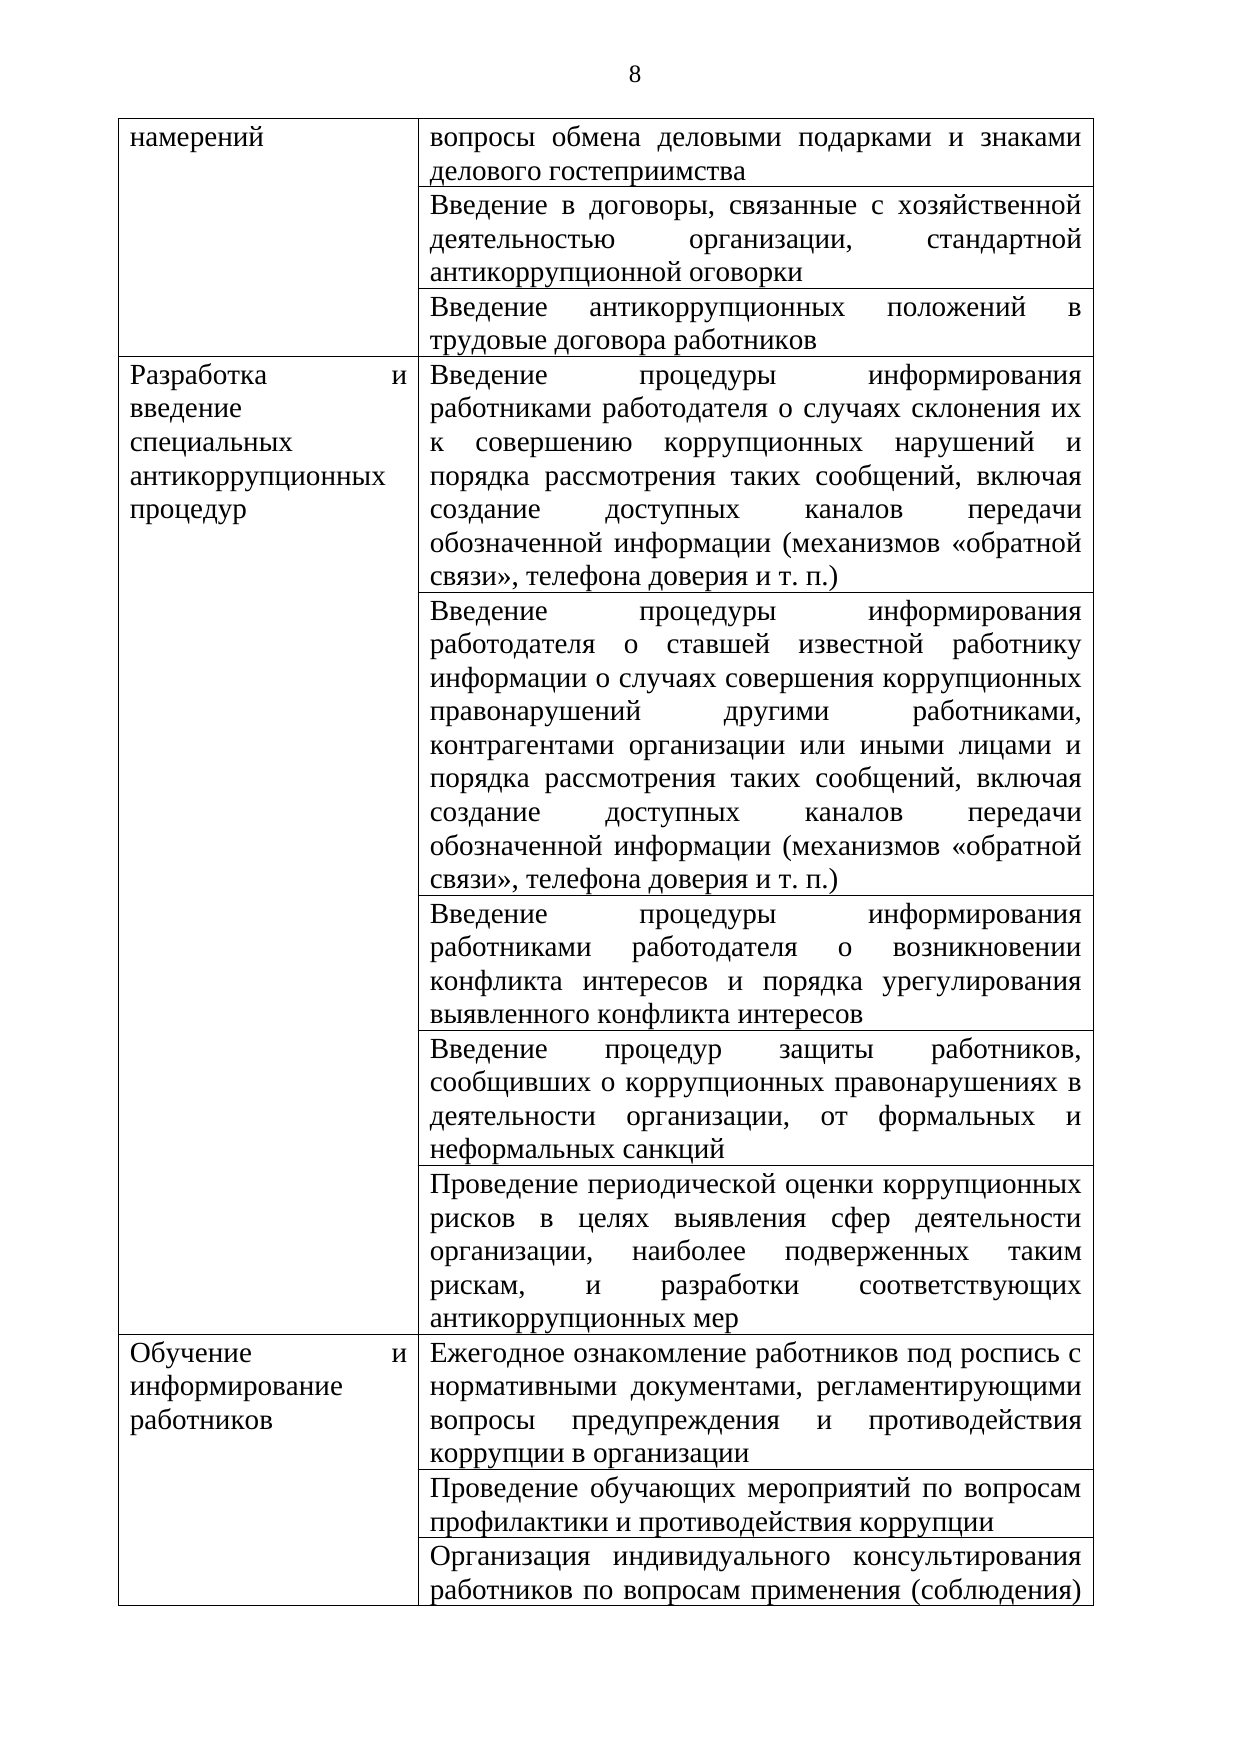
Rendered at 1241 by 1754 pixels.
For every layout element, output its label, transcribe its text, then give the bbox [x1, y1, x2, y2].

table_cell Введение процедур защиты работников, сообщивших о коррупционных правонарушениях в деятельности организации, от формальных и неформальных санкций [419, 1031, 1093, 1165]
table_cell Введение процедуры информирования работниками работодателя о возникновении конфликта интересов и порядка урегулирования выявленного конфликта интересов [419, 896, 1093, 1030]
table_cell Проведение обучающих мероприятий по вопросам профилактики и противодействия коррупции [419, 1470, 1093, 1537]
table_cell Введение процедуры информирования работодателя о ставшей известной работнику информации о случаях совершения коррупционных правонарушений другими работниками, контрагентами организации или иными лицами и порядка рассмотрения таких сообщений, включая создание доступных каналов передачи обозначенной информации (механизмов «обратной связи», телефона доверия и т. п.) [419, 593, 1093, 895]
table_cell Обучение и информирование работников [119, 1335, 418, 1605]
table_cell Разработка и введение специальных антикоррупционных процедур [119, 357, 418, 1334]
table_cell Введение процедуры информирования работниками работодателя о случаях склонения их к совершению коррупционных нарушений и порядка рассмотрения таких сообщений, включая создание доступных каналов передачи обозначенной информации (механизмов «обратной связи», телефона доверия и т. п.) [419, 357, 1093, 592]
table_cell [419, 1538, 1093, 1605]
table_cell Ежегодное ознакомление работников под роспись с нормативными документами, регламентирующими вопросы предупреждения и противодействия коррупции в организации [419, 1335, 1093, 1469]
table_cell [419, 119, 1093, 186]
table_cell Введение в договоры, связанные с хозяйственной деятельностью организации, стандартной антикоррупционной оговорки [419, 187, 1093, 288]
table_cell Проведение периодической оценки коррупционных рисков в целях выявления сфер деятельности организации, наиболее подверженных таким рискам, и разработки соответствующих антикоррупционных мер [419, 1166, 1093, 1334]
table_cell Введение антикоррупционных положений в трудовые договора работников [419, 289, 1093, 356]
